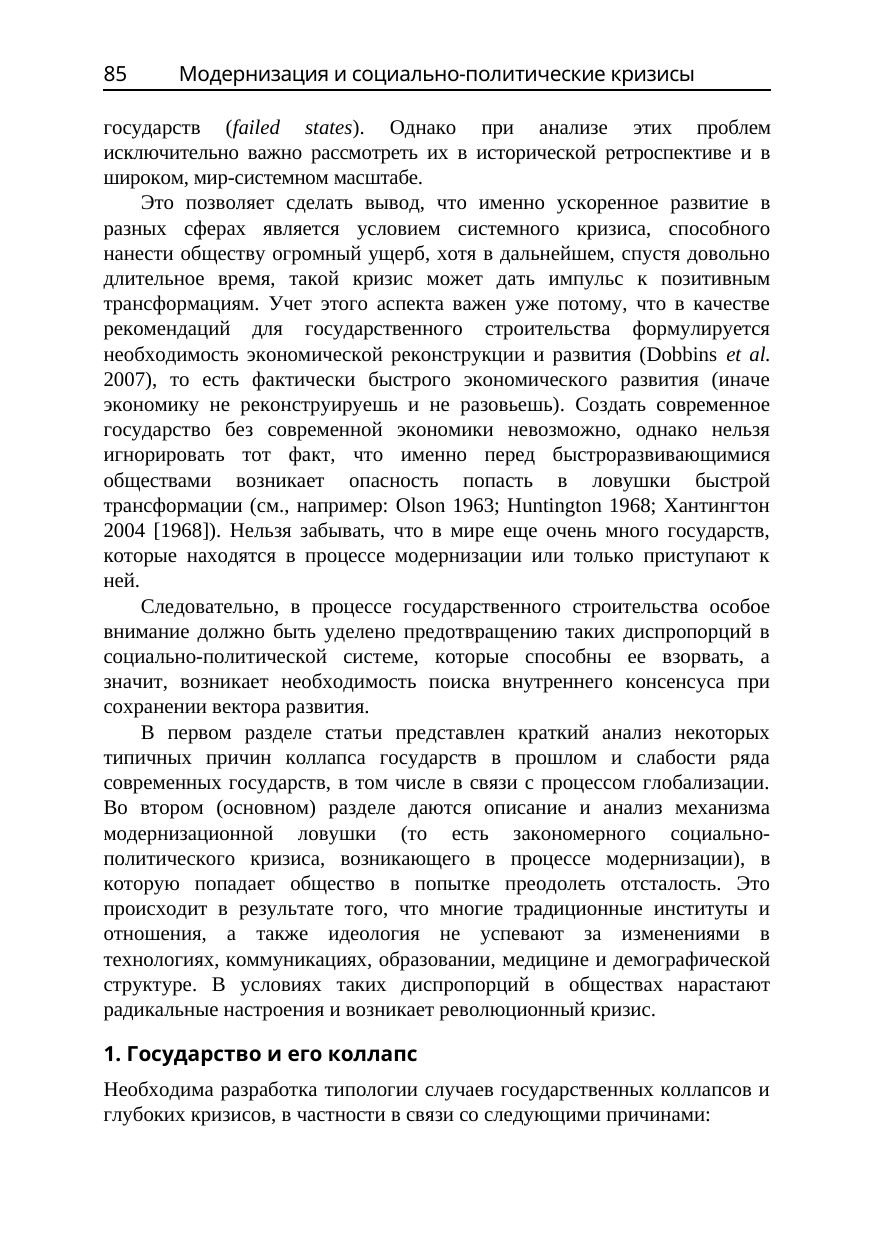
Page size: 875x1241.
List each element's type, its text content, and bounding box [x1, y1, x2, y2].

text Необходима разработка типологии случаев государственных коллапсов и глубоких кризисов, в частности в связи со следующими причинами: [103, 1077, 771, 1126]
text Следовательно, в процессе государственного строительства особое внимание должно быть уделено предотвращению таких диспропорций в социально-политической системе, которые способны ее взорвать, а значит, возникает необходимость поиска внутреннего консенсуса при сохранении вектора развития. [103, 594, 771, 718]
text 1. Государство и его коллапс [103, 1039, 771, 1067]
text В первом разделе статьи представлен краткий анализ некоторых типичных причин коллапса государств в прошлом и слабости ряда современных государств, в том числе в связи с процессом глобализации. Во втором (основном) разделе даются описание и анализ механизма модернизационной ловушки (то есть закономерного социально-политического кризиса, возникающего в процессе модернизации), в которую попадает общество в попытке преодолеть отсталость. Это происходит в результате того, что многие традиционные институты и отношения, а также идеология не успевают за изменениями в технологиях, коммуникациях, образовании, медицине и демографической структуре. В условиях таких диспропорций в обществах нарастают радикальные настроения и возникает революционный кризис. [103, 720, 771, 1021]
text Это позволяет сделать вывод, что именно ускоренное развитие в разных сферах является условием системного кризиса, способного нанести обществу огромный ущерб, хотя в дальнейшем, спустя довольно длительное время, такой кризис может дать импульс к позитивным трансформациям. Учет этого аспекта важен уже потому, что в качестве рекомендаций для государственного строительства формулируется необходимость экономической реконструкции и развития (Dobbins et al. 2007), то есть фактически быстрого экономического развития (иначе экономику не реконструируешь и не разовьешь). Создать современное государство без современной экономики невозможно, однако нельзя игнорировать тот факт, что именно перед быстроразвивающимися обществами возникает опасность попасть в ловушки быстрой трансформации (см., например: Olson 1963; Huntington 1968; Хантингтон 2004 [1968]). Нельзя забывать, что в мире еще очень много государств, которые находятся в процессе модернизации или только приступают к ней. [103, 190, 771, 592]
